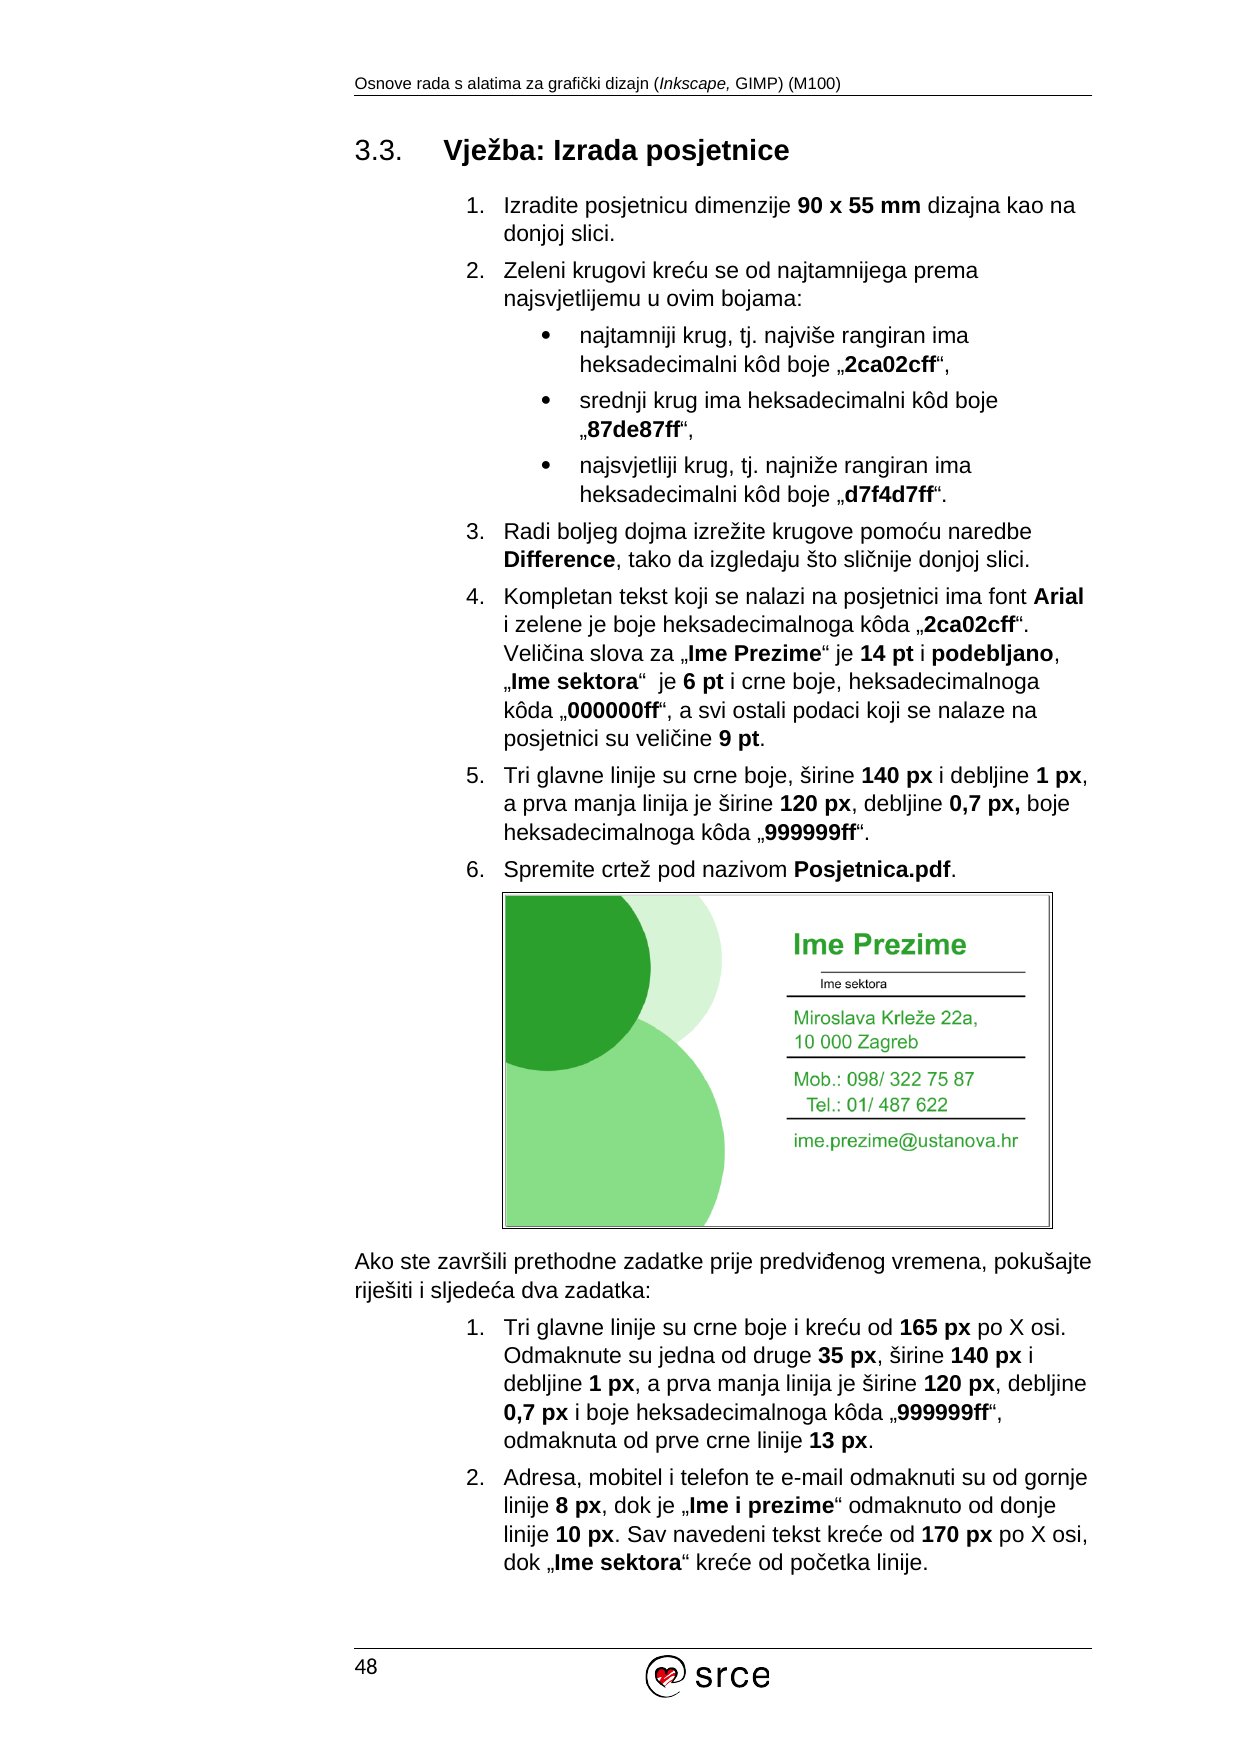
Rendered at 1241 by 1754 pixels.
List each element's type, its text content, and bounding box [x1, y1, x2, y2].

list Spremite crtež pod nazivom Posjetnica.pdf. [466, 856, 1092, 882]
list Tri glavne linije su crne boje, širine 140 px i debljine 1 px, a prva manja linija je širine 120 px, debljine 0,7 px, boje heksadecimalnoga kôda „999999ff“. [466, 762, 1092, 845]
picture [645, 1655, 769, 1698]
text Vježba: Izrada posjetnice [354, 133, 1092, 167]
list Radi boljeg dojma izrežite krugove pomoću naredbe Difference, tako da izgledaju što sličnije donjoj slici. [466, 518, 1092, 572]
list Izradite posjetnicu dimenzije 90 x 55 mm dizajna kao na donjoj slici. [466, 192, 1092, 246]
list Tri glavne linije su crne boje i kreću od 165 px po X osi. Odmaknute su jedna od druge 35 px, širine 140 px i debljine 1 px, a prva manja linija je širine 120 px, debljine 0,7 px i boje heksadecimalnoga kôda „999999ff“, odmaknuta od prve crne linije 13 px. [466, 1313, 1092, 1453]
list Ako ste završili prethodne zadatke prije predviđenog vremena, pokušajte riješiti i sljedeća dva zadatka: [354, 1248, 1092, 1303]
list Adresa, mobitel i telefon te e-mail odmaknuti su od gornje linije 8 px, dok je „Ime i prezime“ odmaknuto od donje linije 10 px. Sav navedeni tekst kreće od 170 px po X osi, dok „Ime sektora“ kreće od početka linije. [466, 1464, 1092, 1576]
list Zeleni krugovi kreću se od najtamnijega prema najsvjetlijemu u ovim bojama: [466, 257, 1092, 312]
list Kompletan tekst koji se nalazi na posjetnici ima font Arial i zelene je boje heksadecimalnoga kôda „2ca02cff“. Veličina slova za „Ime Prezime“ je 14 pt i podebljano, „Ime sektora“ je 6 pt i crne boje, heksadecimalnoga kôda „000000ff“, a svi ostali podaci koji se nalaze na posjetnici su veličine 9 pt. [466, 583, 1092, 751]
picture [503, 893, 1052, 1228]
list najtamniji krug, tj. najviše rangiran ima heksadecimalni kôd boje „2ca02cff“, [542, 322, 1092, 377]
list najsvjetliji krug, tj. najniže rangiran ima heksadecimalni kôd boje „d7f4d7ff“. [542, 452, 1092, 507]
list srednji krug ima heksadecimalni kôd boje „87de87ff“, [542, 387, 1092, 442]
